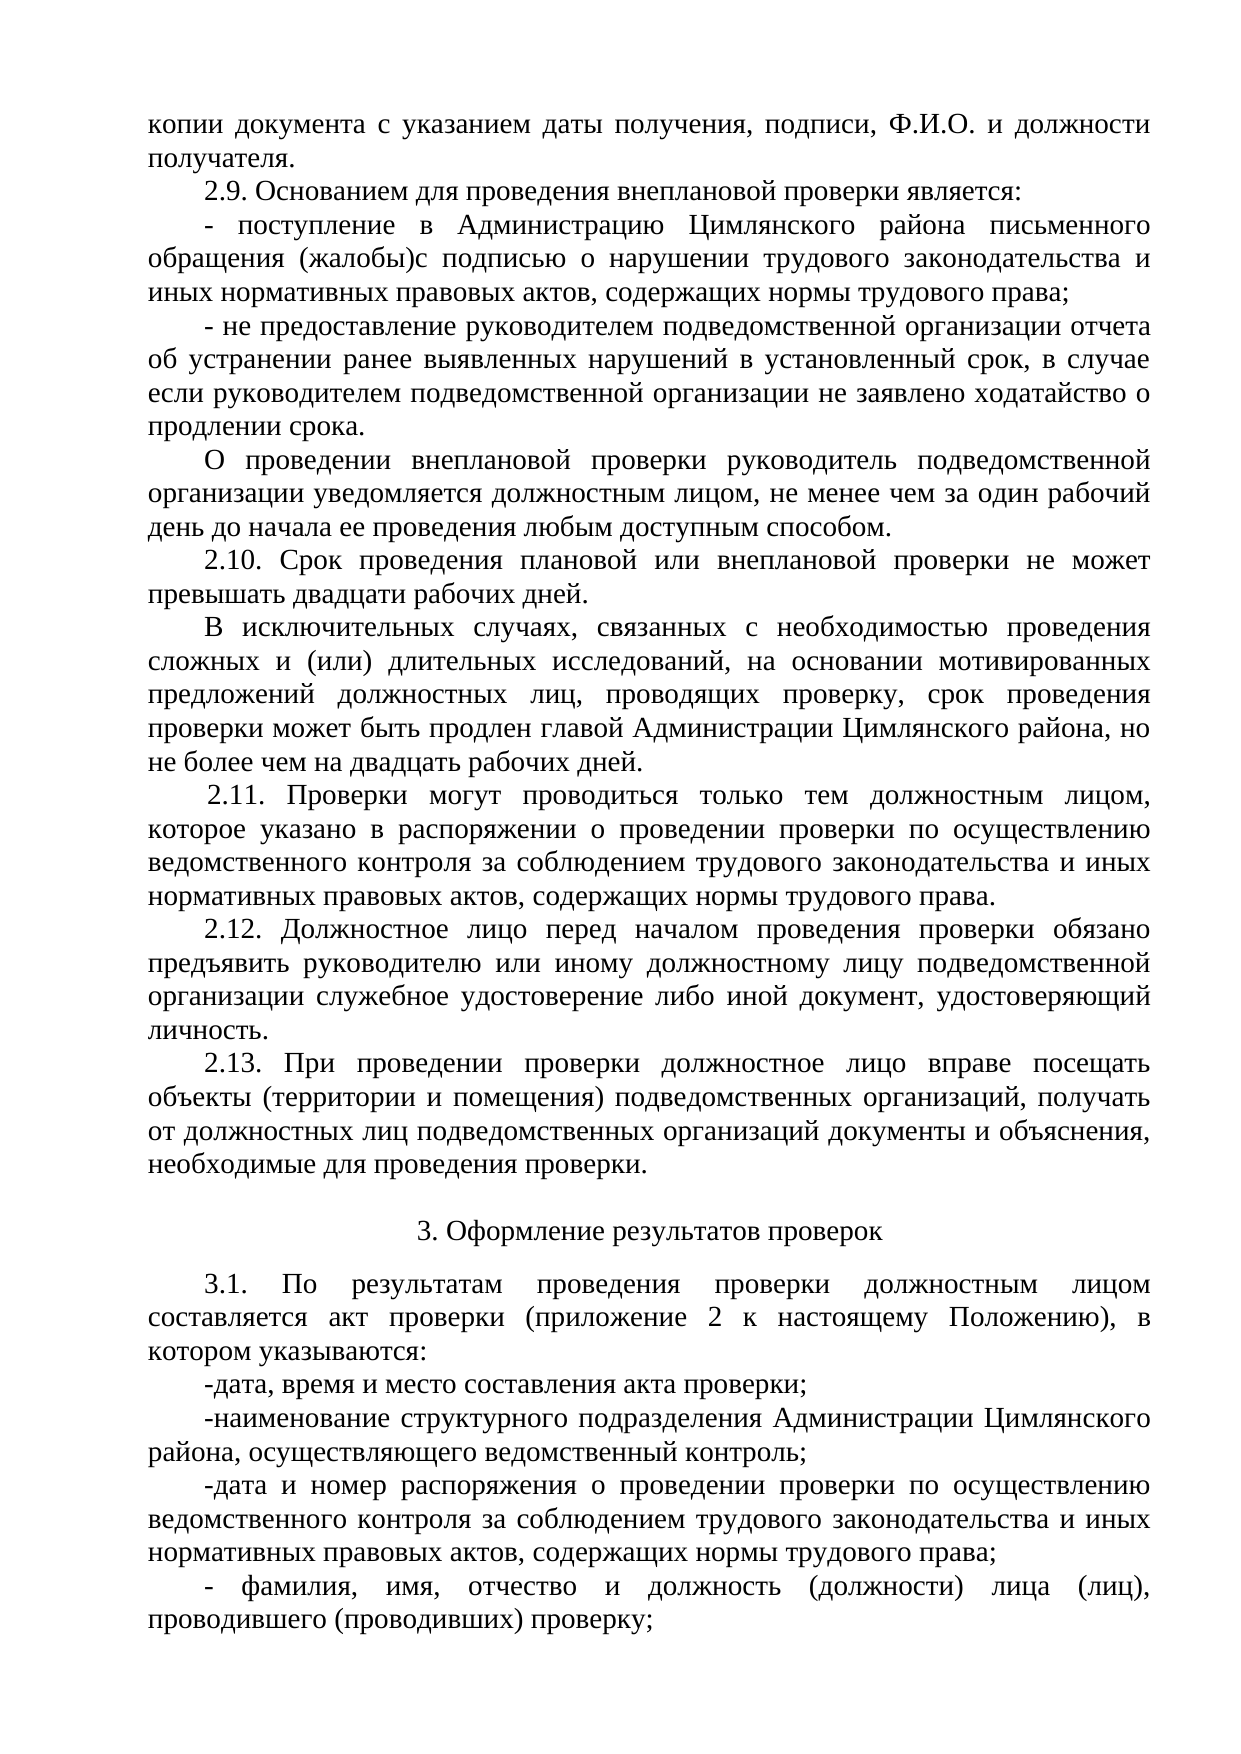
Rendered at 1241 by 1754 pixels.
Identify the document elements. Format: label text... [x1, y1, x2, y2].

text 3.1. По результатам проведения проверки должностным лицом составляется акт проверки (приложение 2 к настоящему Положению), в котором указываются: [148, 1266, 1152, 1367]
text В исключительных случаях, связанных с необходимостью проведения сложных и (или) длительных исследований, на основании мотивированных предложений должностных лиц, проводящих проверку, срок проведения проверки может быть продлен главой Администрации Цимлянского района, но не более чем на двадцать рабочих дней. [148, 609, 1152, 777]
text 3. Оформление результатов проверок [148, 1213, 1152, 1247]
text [148, 106, 1152, 173]
text - поступление в Администрацию Цимлянского района письменного обращения (жалобы)с подписью о нарушении трудового законодательства и иных нормативных правовых актов, содержащих нормы трудового права; [148, 207, 1152, 308]
text -наименование структурного подразделения Администрации Цимлянского района, осуществляющего ведомственный контроль; [148, 1400, 1152, 1467]
text О проведении внеплановой проверки руководитель подведомственной организации уведомляется должностным лицом, не менее чем за один рабочий день до начала ее проведения любым доступным способом. [148, 442, 1152, 542]
text -дата и номер распоряжения о проведении проверки по осуществлению ведомственного контроля за соблюдением трудового законодательства и иных нормативных правовых актов, содержащих нормы трудового права; [148, 1467, 1152, 1568]
text -дата, время и место составления акта проверки; [148, 1367, 1152, 1400]
text 2.13. При проведении проверки должностное лицо вправе посещать объекты (территории и помещения) подведомственных организаций, получать от должностных лиц подведомственных организаций документы и объяснения, необходимые для проведения проверки. [148, 1046, 1152, 1180]
text 2.9. Основанием для проведения внеплановой проверки является: [148, 173, 1152, 207]
text 2.10. Срок проведения плановой или внеплановой проверки не может превышать двадцати рабочих дней. [148, 542, 1152, 609]
text 2.11. Проверки могут проводиться только тем должностным лицом, которое указано в распоряжении о проведении проверки по осуществлению ведомственного контроля за соблюдением трудового законодательства и иных нормативных правовых актов, содержащих нормы трудового права. [148, 777, 1152, 911]
text - не предоставление руководителем подведомственной организации отчета об устранении ранее выявленных нарушений в установленный срок, в случае если руководителем подведомственной организации не заявлено ходатайство о продлении срока. [148, 308, 1152, 442]
text 2.12. Должностное лицо перед началом проведения проверки обязано предъявить руководителю или иному должностному лицу подведомственной организации служебное удостоверение либо иной документ, удостоверяющий личность. [148, 911, 1152, 1046]
text - фамилия, имя, отчество и должность (должности) лица (лиц), проводившего (проводивших) проверку; [148, 1568, 1152, 1635]
